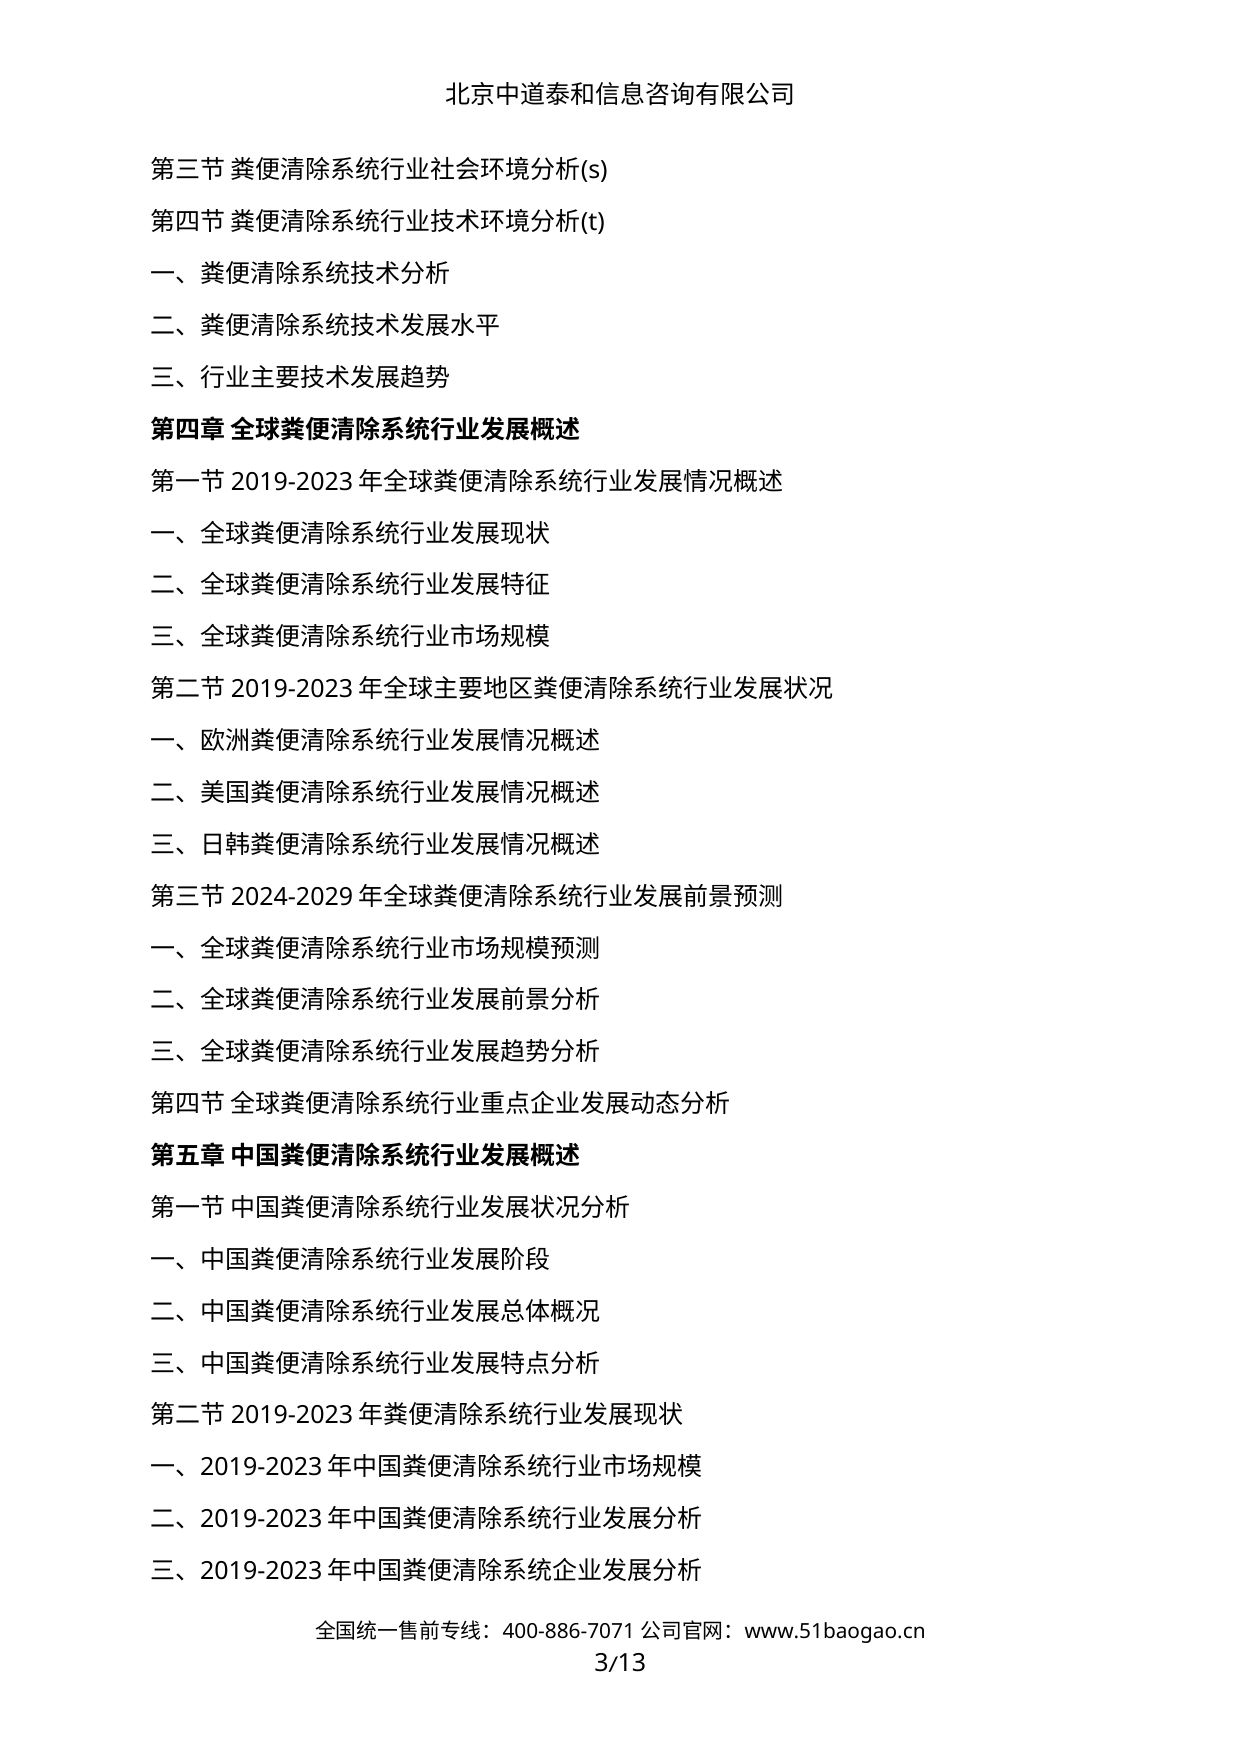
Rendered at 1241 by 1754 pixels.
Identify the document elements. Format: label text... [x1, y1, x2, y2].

text 二、粪便清除系统技术发展水平 [150, 306, 1090, 342]
text 一、2019-2023年中国粪便清除系统行业市场规模 [150, 1447, 1090, 1483]
text 第三节 粪便清除系统行业社会环境分析(s) [150, 150, 1090, 186]
text 三、全球粪便清除系统行业市场规模 [150, 617, 1090, 653]
text 第二节 2019-2023年粪便清除系统行业发展现状 [150, 1395, 1090, 1431]
text 第五章 中国粪便清除系统行业发展概述 [150, 1136, 1090, 1172]
text 三、2019-2023年中国粪便清除系统企业发展分析 [150, 1551, 1090, 1587]
text 二、中国粪便清除系统行业发展总体概况 [150, 1291, 1090, 1327]
text 一、全球粪便清除系统行业市场规模预测 [150, 928, 1090, 964]
text 第四节 粪便清除系统行业技术环境分析(t) [150, 202, 1090, 238]
text 第二节 2019-2023年全球主要地区粪便清除系统行业发展状况 [150, 669, 1090, 705]
text 二、美国粪便清除系统行业发展情况概述 [150, 772, 1090, 809]
text 第四节 全球粪便清除系统行业重点企业发展动态分析 [150, 1084, 1090, 1120]
text 一、欧洲粪便清除系统行业发展情况概述 [150, 721, 1090, 757]
text 三、行业主要技术发展趋势 [150, 357, 1090, 394]
text 二、全球粪便清除系统行业发展特征 [150, 565, 1090, 601]
text 第一节 中国粪便清除系统行业发展状况分析 [150, 1187, 1090, 1224]
text 一、中国粪便清除系统行业发展阶段 [150, 1239, 1090, 1276]
text 第四章 全球粪便清除系统行业发展概述 [150, 409, 1090, 446]
text 三、全球粪便清除系统行业发展趋势分析 [150, 1032, 1090, 1068]
text 三、日韩粪便清除系统行业发展情况概述 [150, 824, 1090, 861]
text 第一节 2019-2023年全球粪便清除系统行业发展情况概述 [150, 461, 1090, 497]
text 二、全球粪便清除系统行业发展前景分析 [150, 980, 1090, 1016]
text 一、粪便清除系统技术分析 [150, 254, 1090, 290]
text 一、全球粪便清除系统行业发展现状 [150, 513, 1090, 549]
text 二、2019-2023年中国粪便清除系统行业发展分析 [150, 1499, 1090, 1535]
text 三、中国粪便清除系统行业发展特点分析 [150, 1343, 1090, 1379]
text 第三节 2024-2029年全球粪便清除系统行业发展前景预测 [150, 876, 1090, 912]
